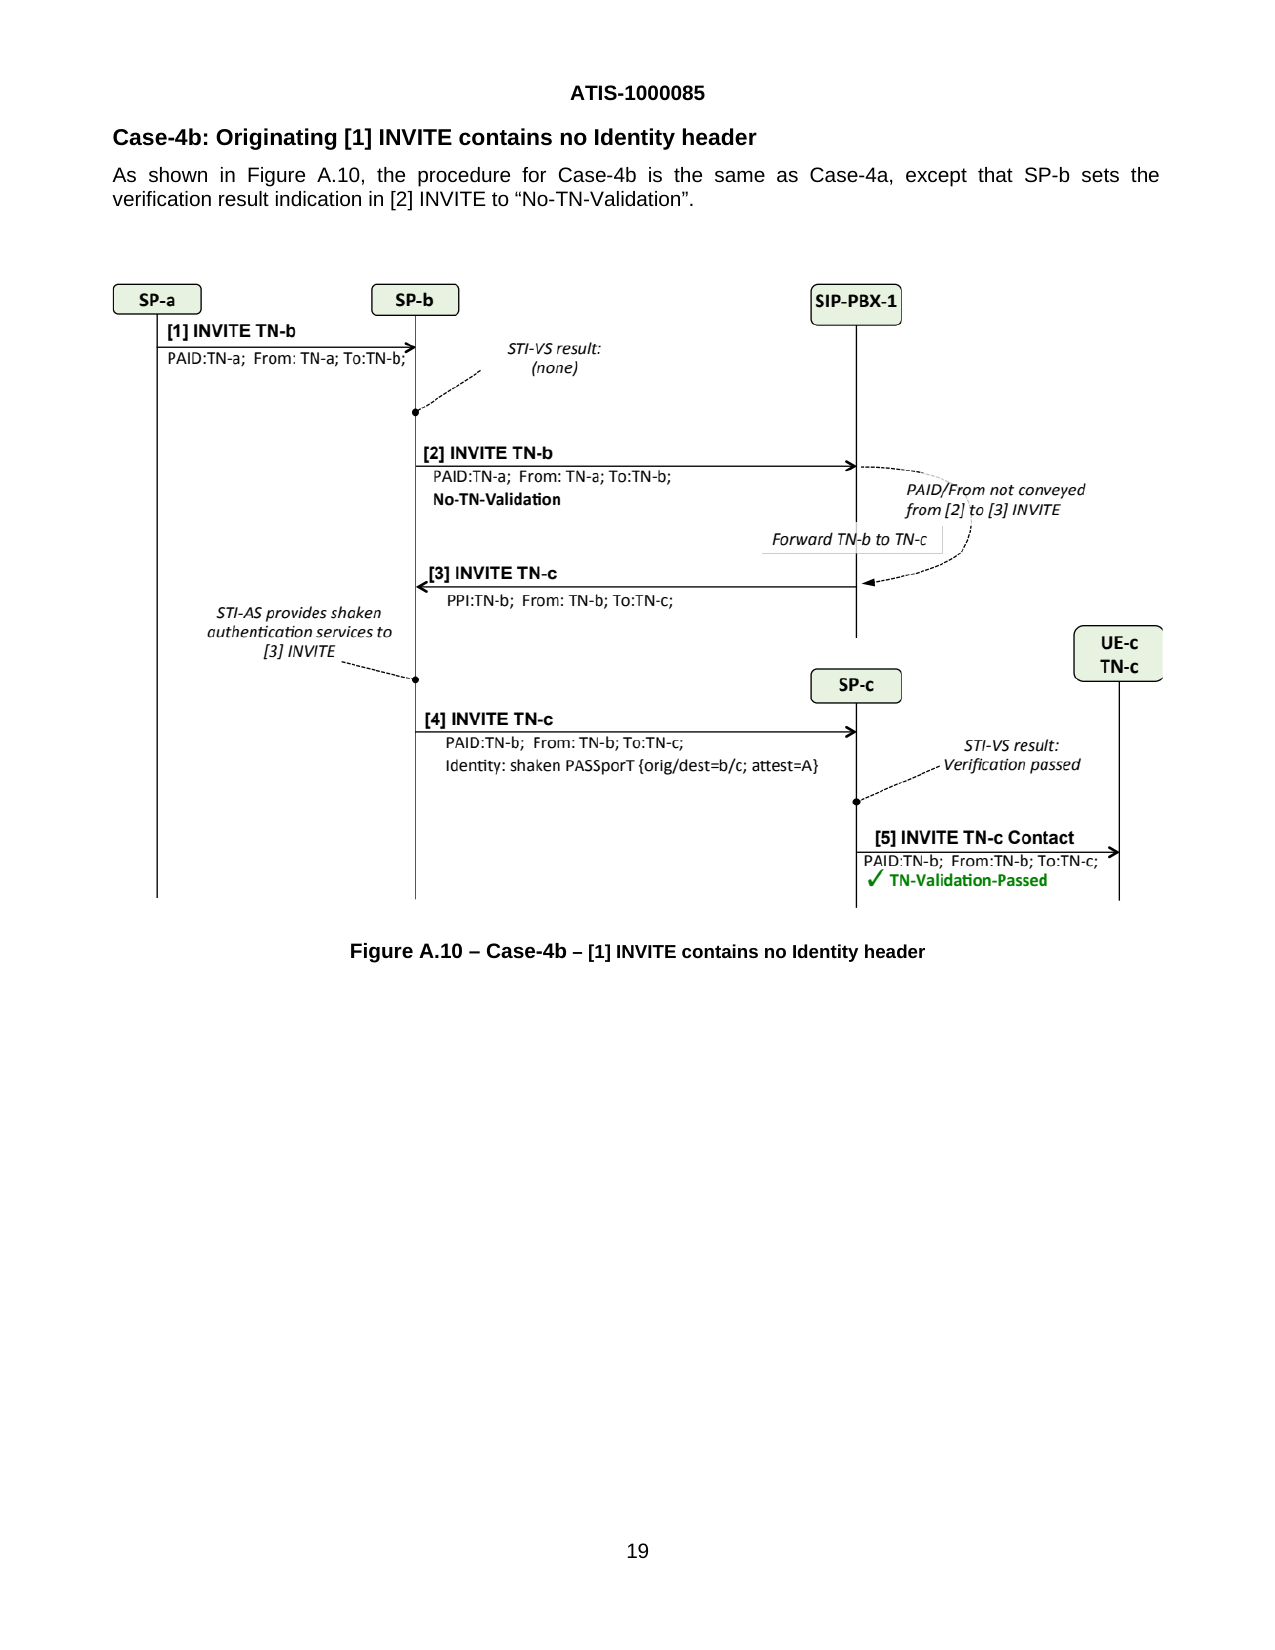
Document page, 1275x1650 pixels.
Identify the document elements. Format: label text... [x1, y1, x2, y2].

text Figure A.10 – Case-4b – [1] INVITE contains no Identity header [112, 938, 1162, 962]
text Case-4b: Originating [1] INVITE contains no Identity header [112, 124, 1162, 150]
text As shown in Figure A.10, the procedure for Case-4b is the same as Case-4a, except that SP-b sets the verification result indication in [2] INVITE to “No-TN-Validation”. [112, 163, 1162, 211]
